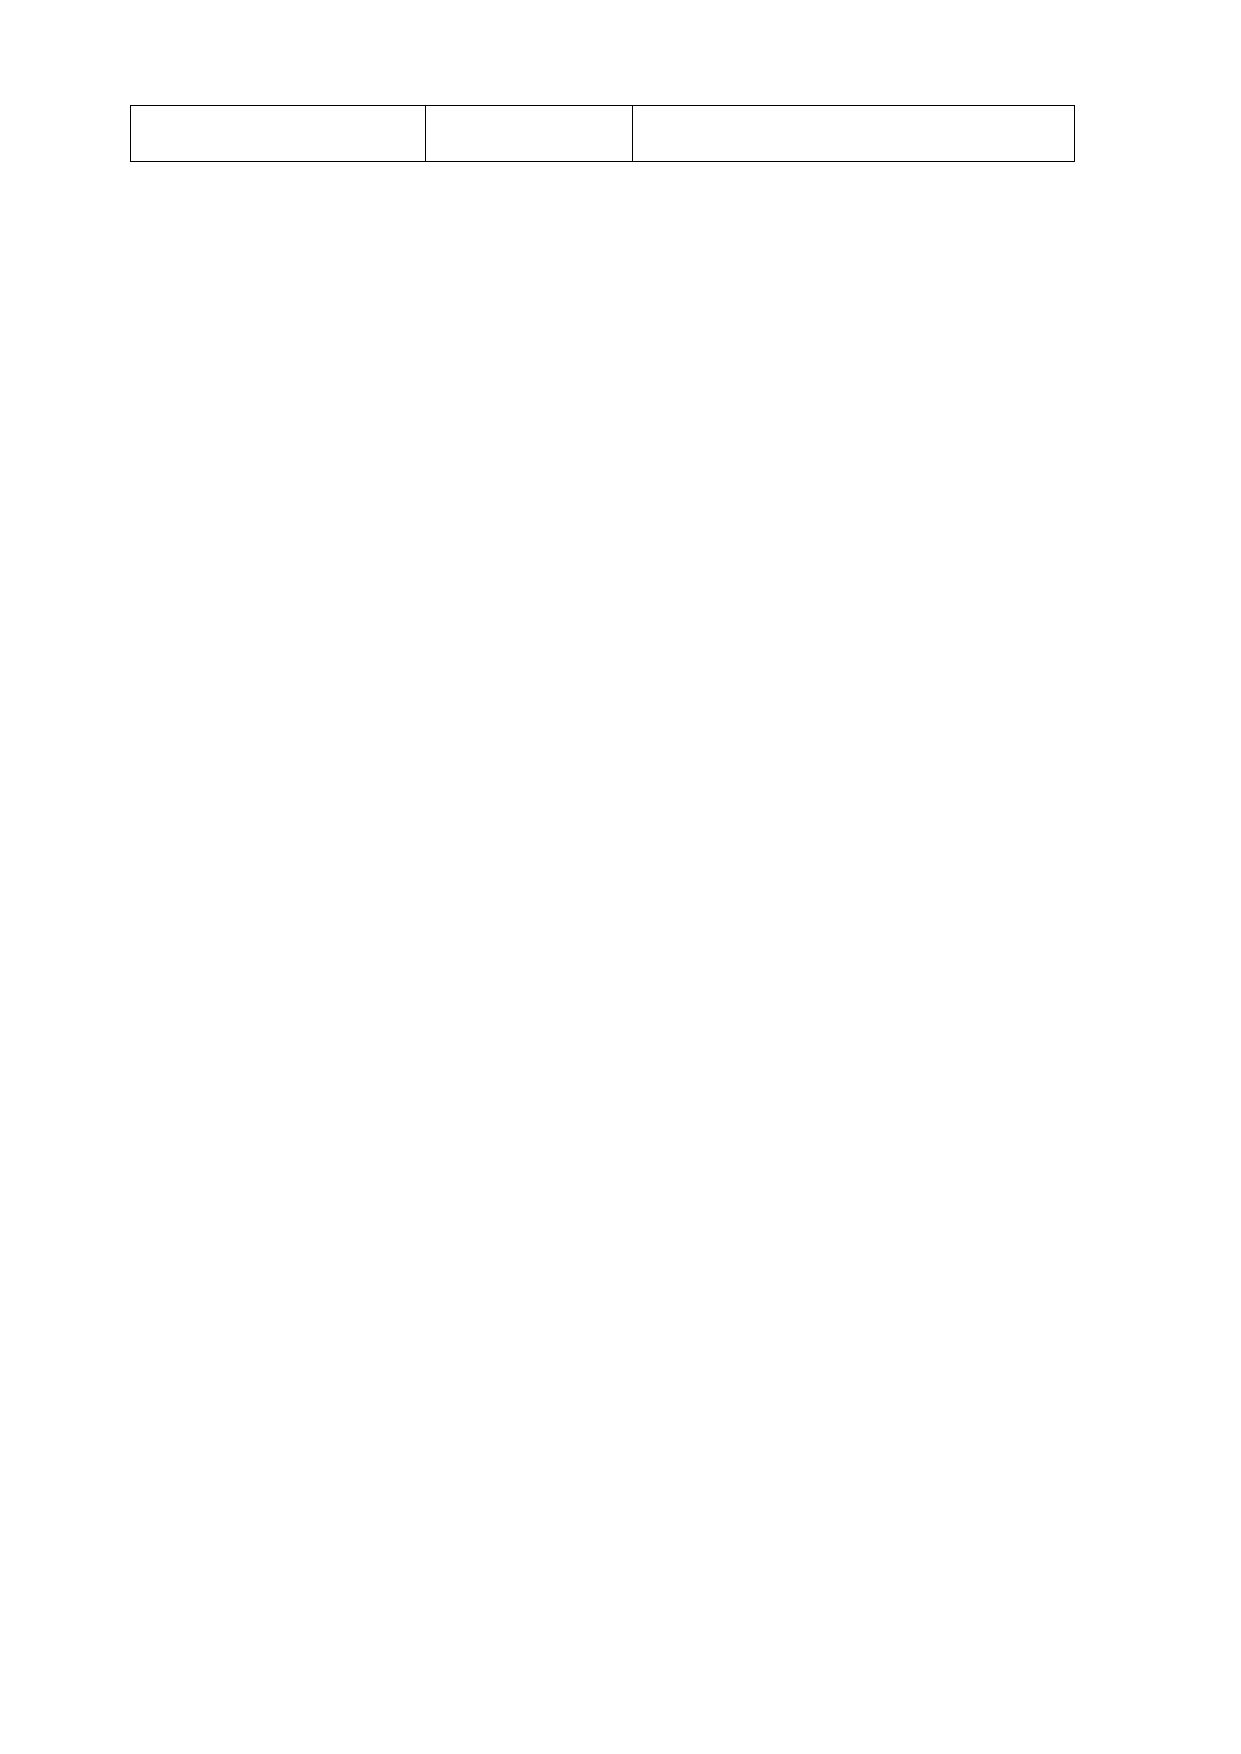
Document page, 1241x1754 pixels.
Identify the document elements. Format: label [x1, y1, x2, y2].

table_cell [426, 106, 632, 161]
table_cell [131, 106, 425, 161]
table_cell [633, 106, 1074, 161]
